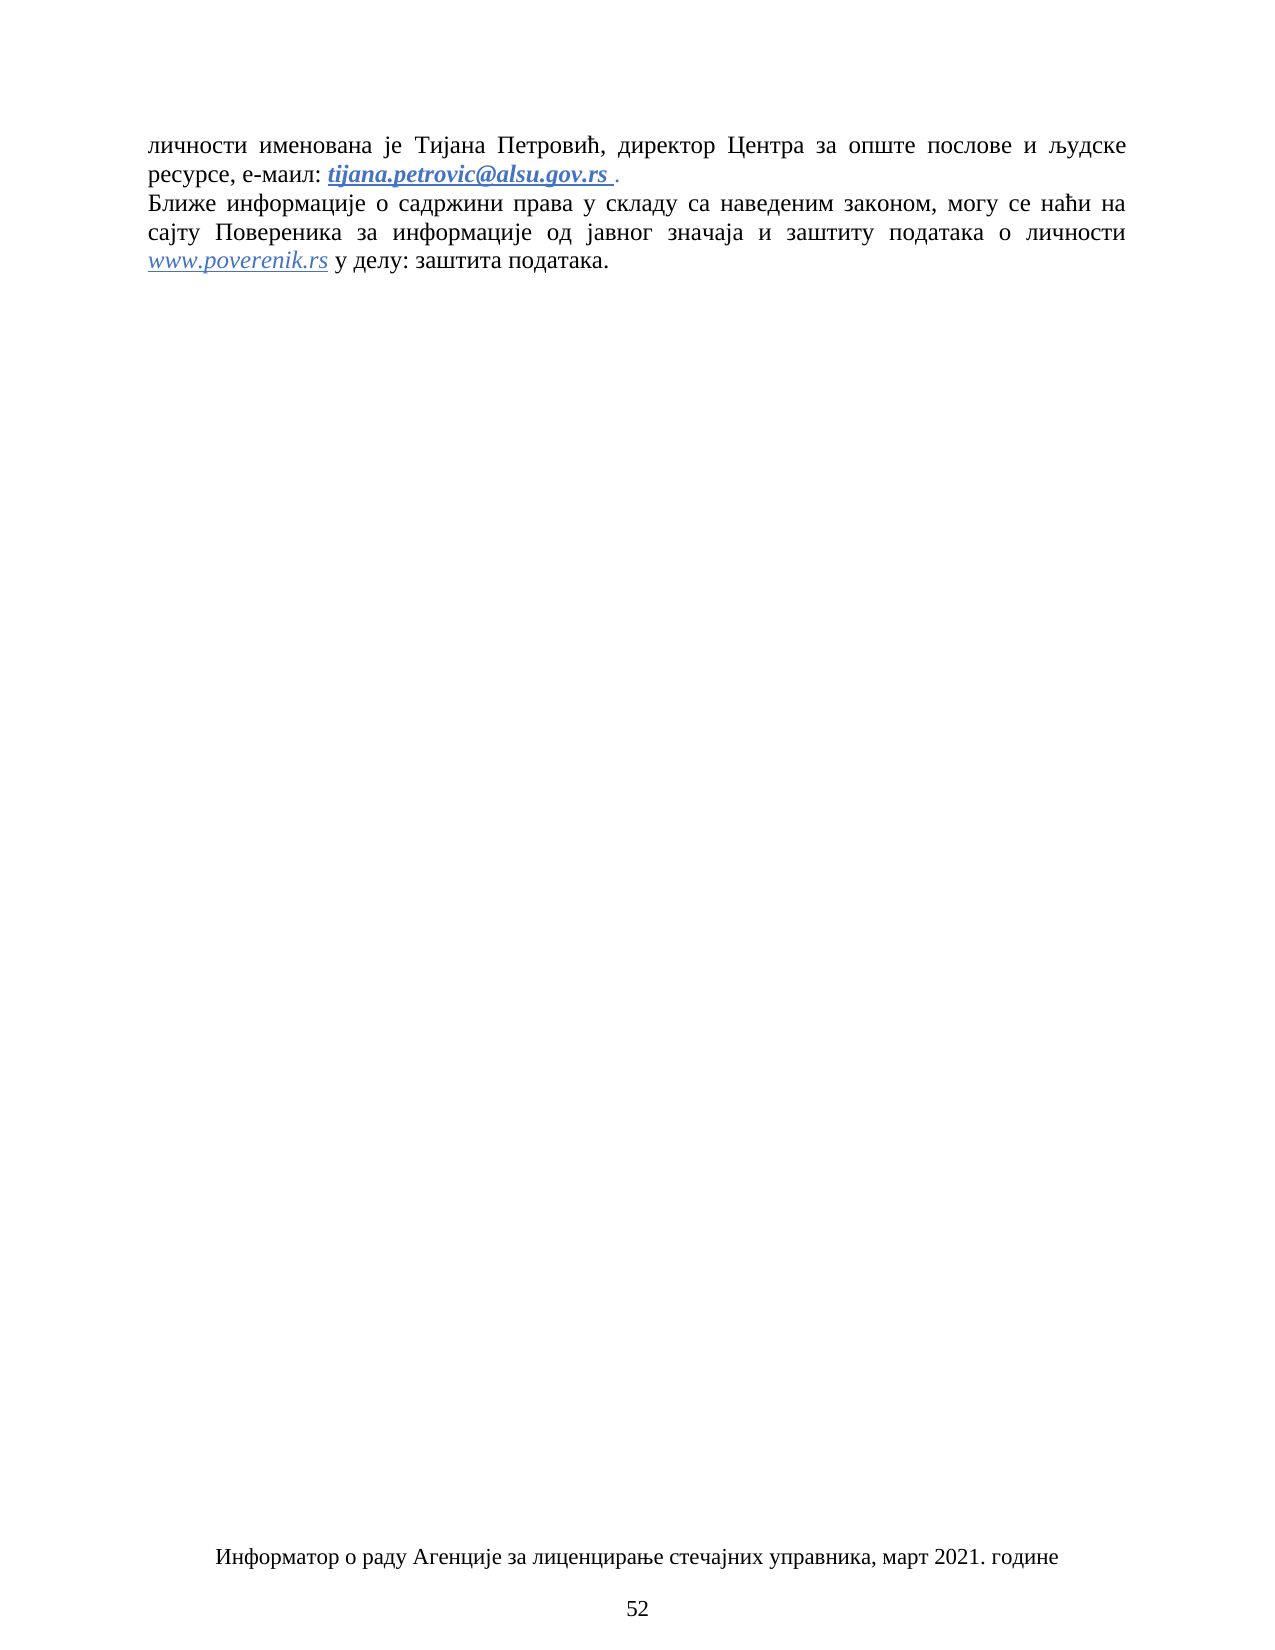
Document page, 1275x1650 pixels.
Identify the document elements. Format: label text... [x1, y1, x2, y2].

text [148, 131, 1127, 188]
text Ближе информације о садржини права у складу са наведеним законом, могу се наћи на сајту Повереника за информације од јавног значаја и заштиту података о личности www.poverenik.rs у делу: заштита података. [148, 188, 1127, 274]
